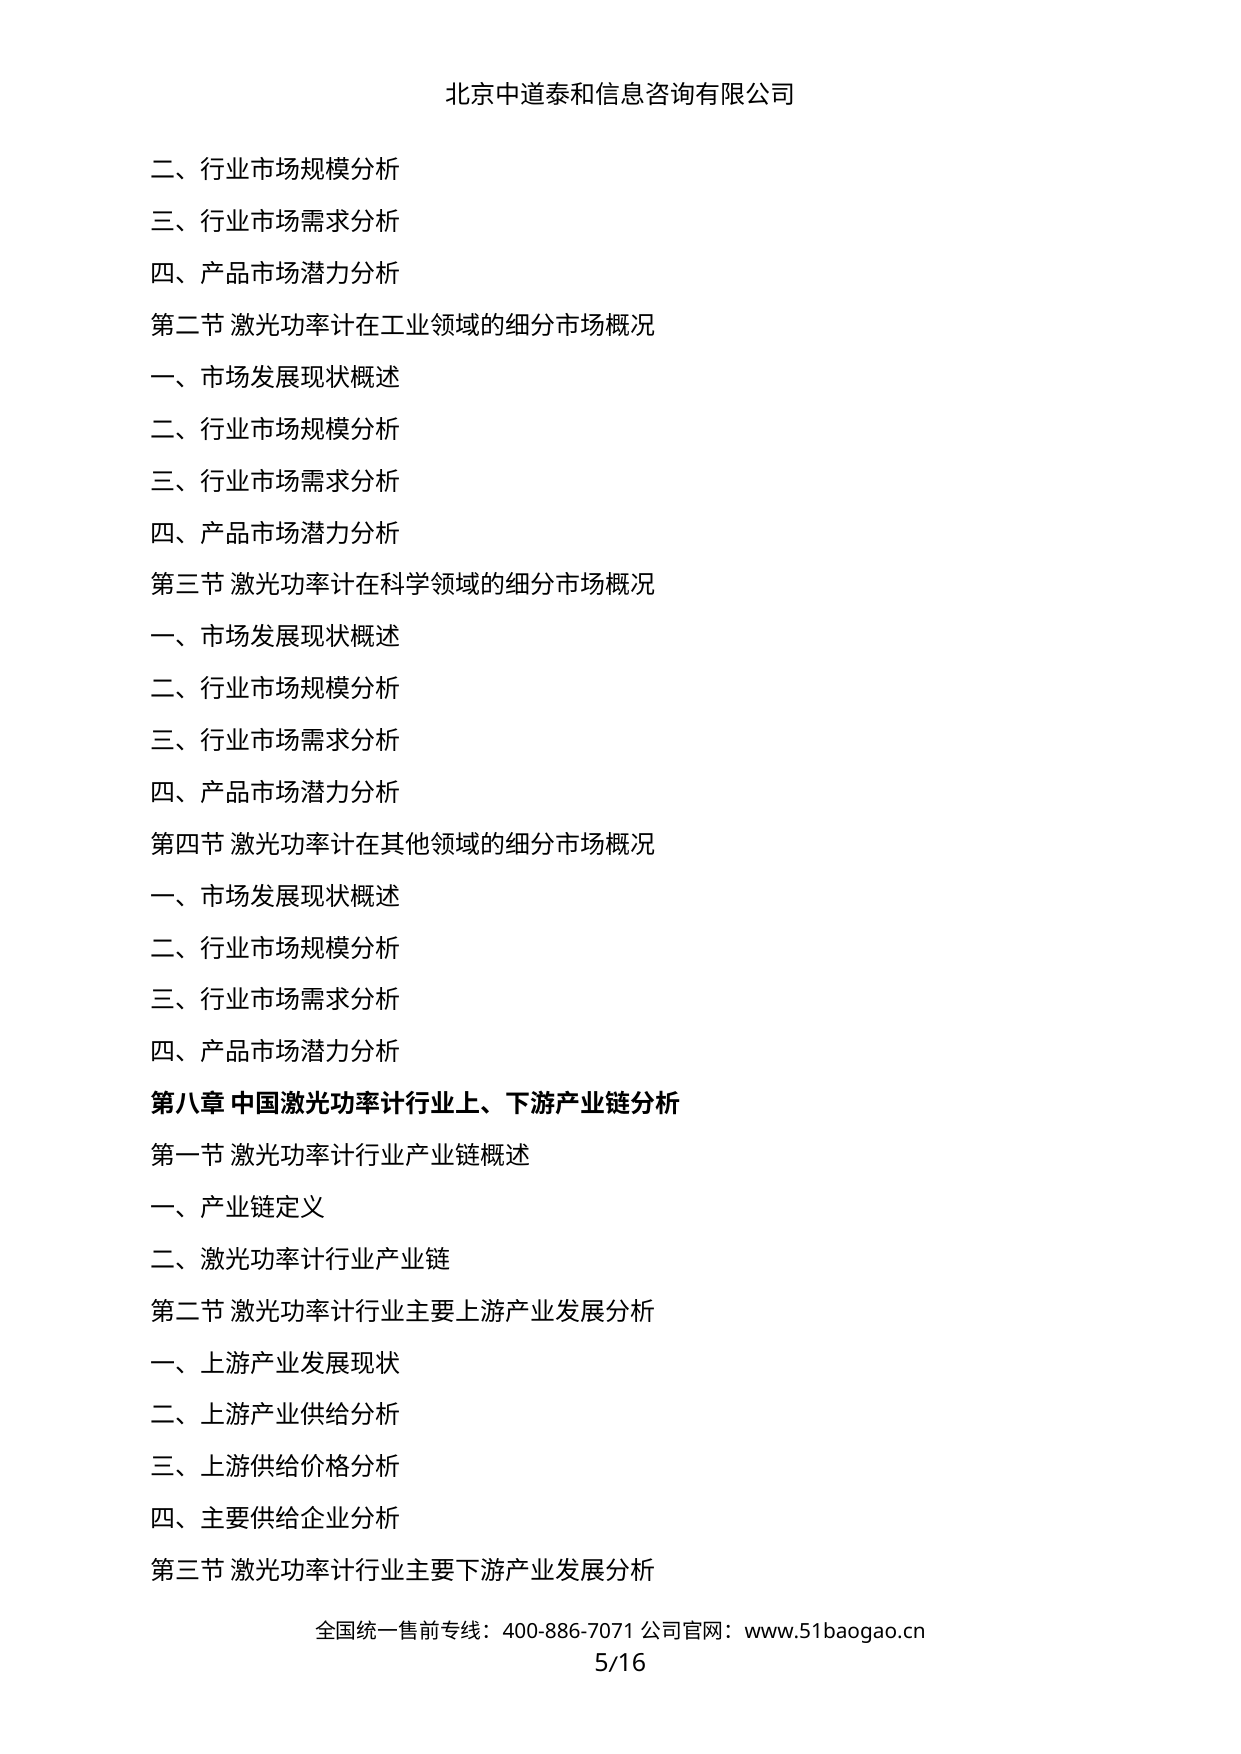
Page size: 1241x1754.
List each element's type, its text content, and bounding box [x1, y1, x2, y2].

text 第二节 激光功率计在工业领域的细分市场概况 [150, 306, 1090, 342]
text 二、行业市场规模分析 [150, 669, 1090, 705]
text 第三节 激光功率计在科学领域的细分市场概况 [150, 565, 1090, 601]
text 二、上游产业供给分析 [150, 1395, 1090, 1431]
text 三、上游供给价格分析 [150, 1447, 1090, 1483]
text 一、市场发展现状概述 [150, 357, 1090, 394]
text 四、产品市场潜力分析 [150, 1032, 1090, 1068]
text 四、产品市场潜力分析 [150, 772, 1090, 809]
text 三、行业市场需求分析 [150, 461, 1090, 497]
text 一、产业链定义 [150, 1187, 1090, 1224]
text 二、激光功率计行业产业链 [150, 1239, 1090, 1276]
text 一、上游产业发展现状 [150, 1343, 1090, 1379]
text 二、行业市场规模分析 [150, 409, 1090, 446]
text 第三节 激光功率计行业主要下游产业发展分析 [150, 1551, 1090, 1587]
text 一、市场发展现状概述 [150, 617, 1090, 653]
text 四、产品市场潜力分析 [150, 513, 1090, 549]
text 一、市场发展现状概述 [150, 876, 1090, 912]
text 四、主要供给企业分析 [150, 1499, 1090, 1535]
text 第四节 激光功率计在其他领域的细分市场概况 [150, 824, 1090, 861]
text 第八章 中国激光功率计行业上、下游产业链分析 [150, 1084, 1090, 1120]
text 第二节 激光功率计行业主要上游产业发展分析 [150, 1291, 1090, 1327]
text 第一节 激光功率计行业产业链概述 [150, 1136, 1090, 1172]
text 二、行业市场规模分析 [150, 928, 1090, 964]
text 二、行业市场规模分析 [150, 150, 1090, 186]
text 三、行业市场需求分析 [150, 980, 1090, 1016]
text 三、行业市场需求分析 [150, 202, 1090, 238]
text 三、行业市场需求分析 [150, 721, 1090, 757]
text 四、产品市场潜力分析 [150, 254, 1090, 290]
